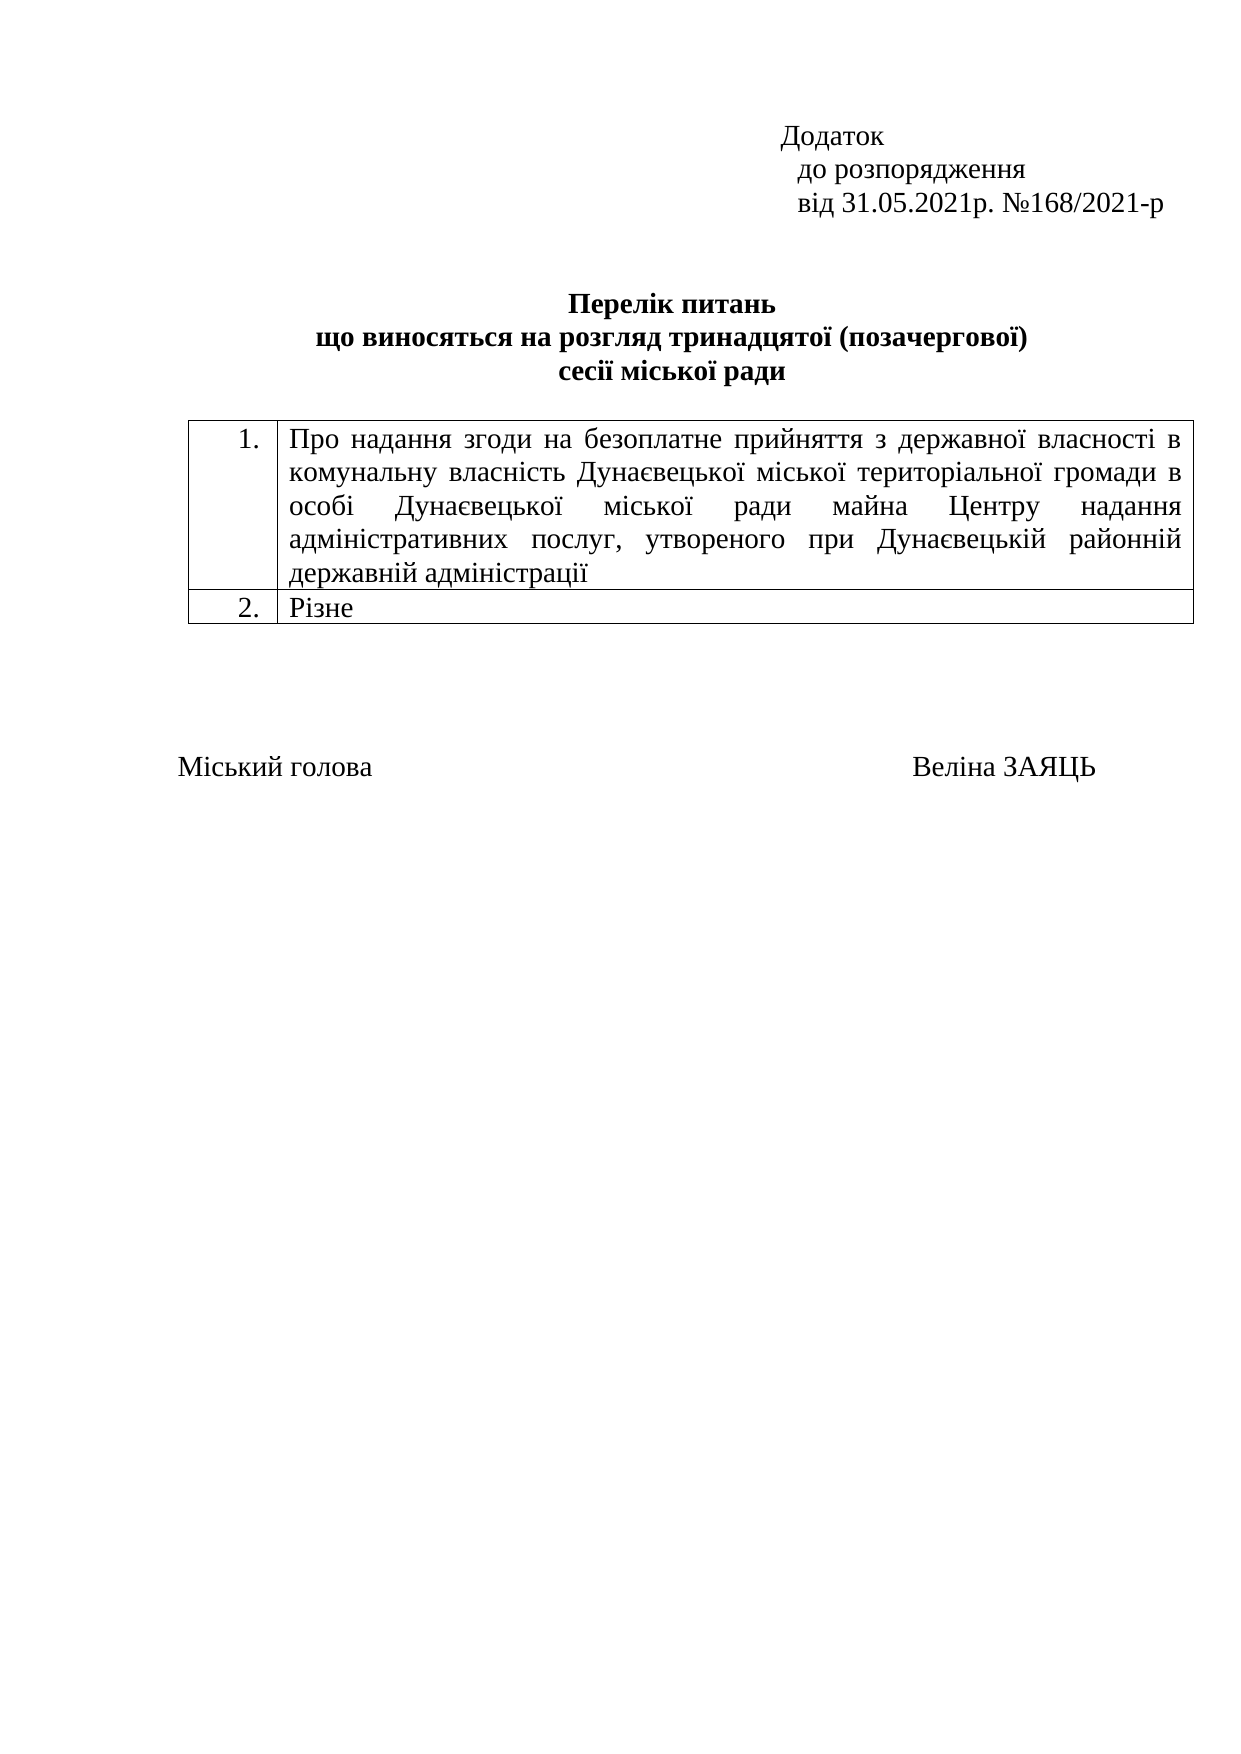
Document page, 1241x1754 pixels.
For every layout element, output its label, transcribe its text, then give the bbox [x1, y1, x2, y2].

table_cell [189, 590, 277, 623]
text Міський голова Веліна ЗАЯЦЬ [177, 749, 1167, 782]
text до розпорядження [797, 152, 1167, 185]
text що виносяться на розгляд тринадцятої (позачергової) [177, 319, 1167, 353]
text від 31.05.2021р. №168/2021-р [797, 185, 1167, 219]
table_cell Різне [278, 590, 1193, 623]
text сесії міської ради [177, 353, 1167, 386]
text Перелік питань [177, 286, 1167, 319]
table_header [189, 421, 277, 589]
table_header Про надання згоди на безоплатне прийняття з державної власності в комунальну власність Дунаєвецької міської територіальної громади в особі Дунаєвецької міської ради майна Центру надання адміністративних послуг, утвореного при Дунаєвецькій районній державній адміністрації [278, 421, 1193, 589]
text Додаток [177, 118, 1167, 152]
